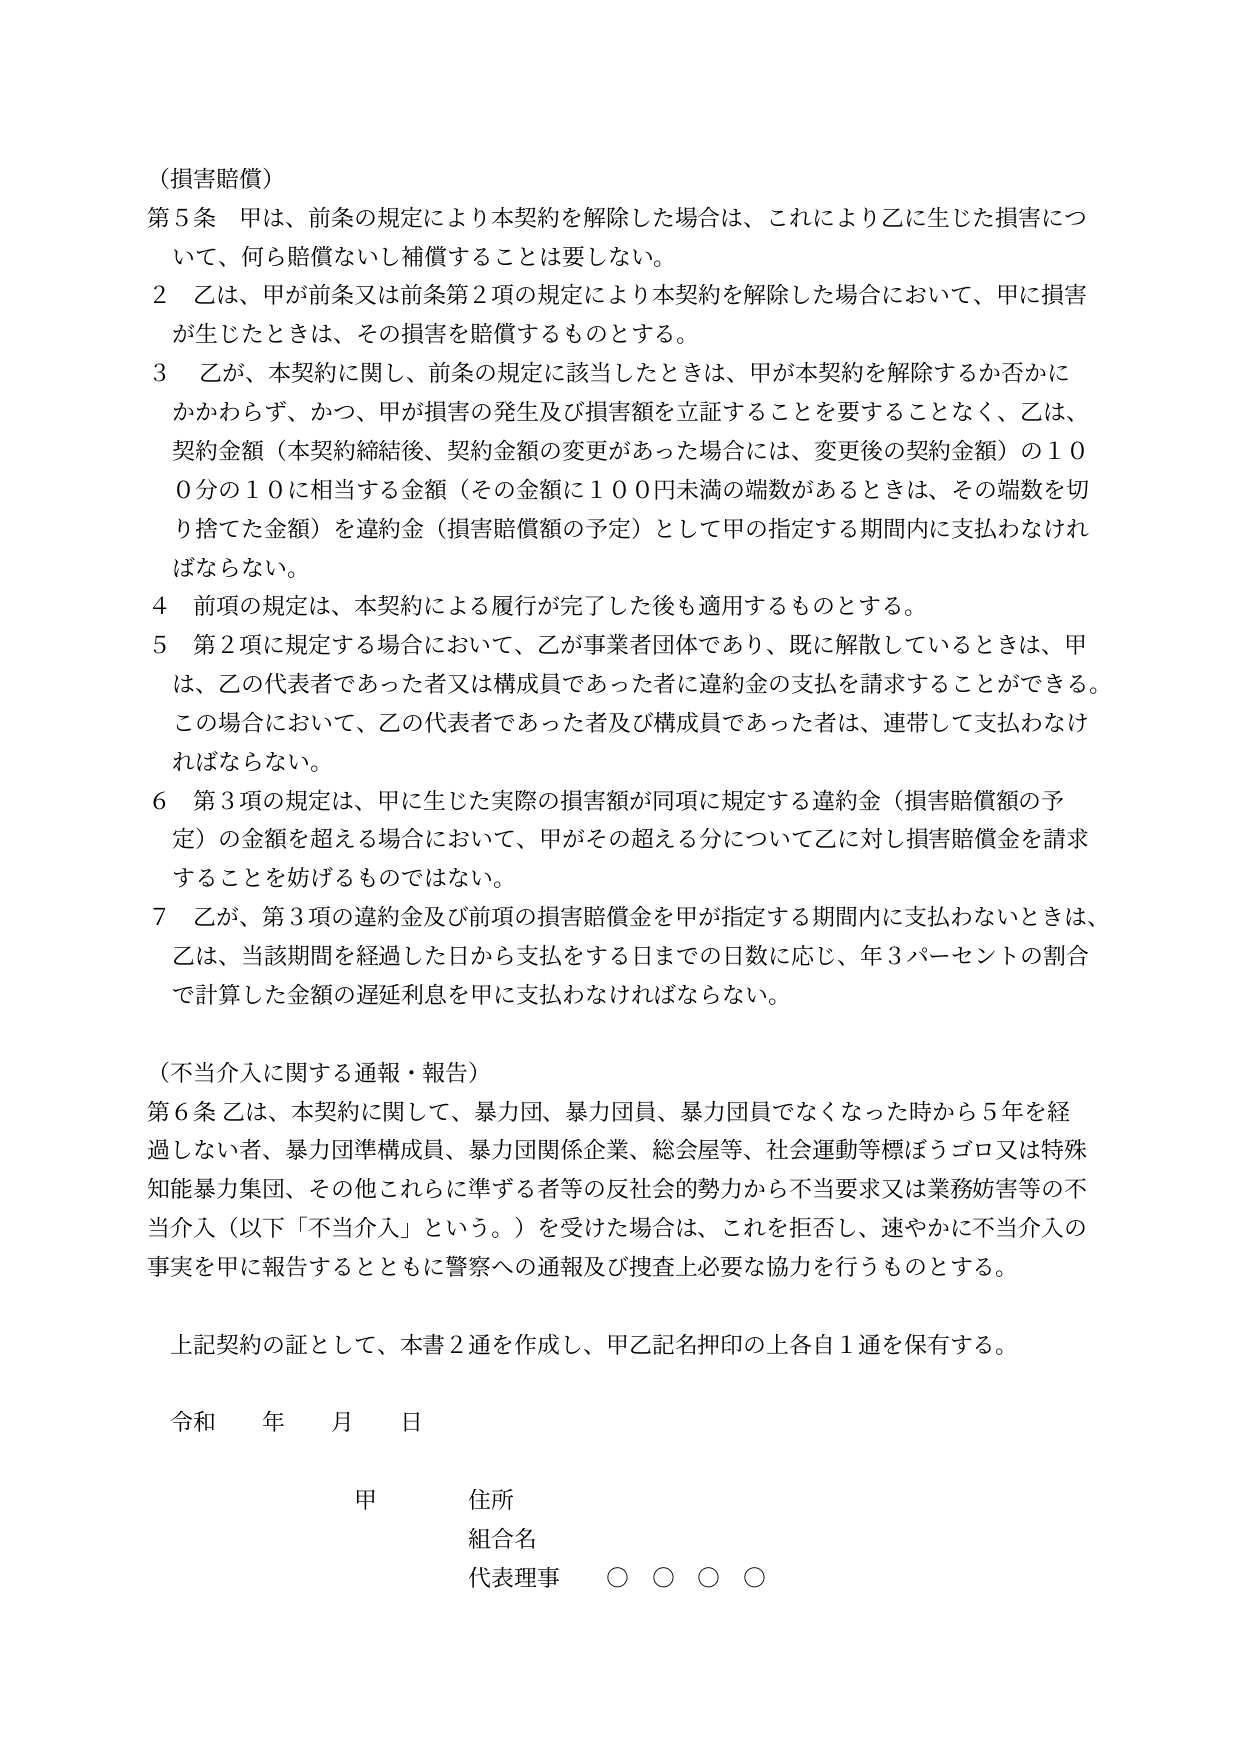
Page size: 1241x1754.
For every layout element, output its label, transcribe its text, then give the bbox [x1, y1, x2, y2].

text ６ 第３項の規定は、甲に生じた実際の損害額が同項に規定する違約金（損害賠償額の予定）の金額を超える場合において、甲がその超える分について乙に対し損害賠償金を請求することを妨げるものではない。 [148, 780, 1092, 896]
text ５ 第２項に規定する場合において、乙が事業者団体であり、既に解散しているときは、甲は、乙の代表者であった者又は構成員であった者に違約金の支払を請求することができる。この場合において、乙の代表者であった者及び構成員であった者は、連帯して支払わなければならない。 [148, 624, 1092, 780]
text ４ 前項の規定は、本契約による履行が完了した後も適用するものとする。 [148, 586, 1092, 624]
text ３ 乙が、本契約に関し、前条の規定に該当したときは、甲が本契約を解除するか否かにかかわらず、かつ、甲が損害の発生及び損害額を立証することを要することなく、乙は、契約金額（本契約締結後、契約金額の変更があった場合には、変更後の契約金額）の１００分の１０に相当する金額（その金額に１００円未満の端数があるときは、その端数を切り捨てた金額）を違約金（損害賠償額の予定）として甲の指定する期間内に支払わなければならない。 [148, 352, 1092, 586]
text 第５条 甲は、前条の規定により本契約を解除した場合は、これにより乙に生じた損害について、何ら賠償ないし補償することは要しない。 [148, 197, 1092, 275]
text 組合名 [148, 1518, 1092, 1557]
text 甲 住所 [148, 1479, 1092, 1518]
text ２ 乙は、甲が前条又は前条第２項の規定により本契約を解除した場合において、甲に損害が生じたときは、その損害を賠償するものとする。 [148, 275, 1092, 352]
text 代表理事 ○ ○ ○ ○ [148, 1557, 1092, 1596]
text ７ 乙が、第３項の違約金及び前項の損害賠償金を甲が指定する期間内に支払わないときは、乙は、当該期間を経過した日から支払をする日までの日数に応じ、年３パーセントの割合で計算した金額の遅延利息を甲に支払わなければならない。 [148, 896, 1092, 1013]
text （損害賠償） [148, 158, 1092, 197]
text 上記契約の証として、本書２通を作成し、甲乙記名押印の上各自１通を保有する。 [148, 1324, 1092, 1363]
text （不当介入に関する通報・報告） [148, 1052, 1092, 1091]
text 第６条 乙は、本契約に関して、暴力団、暴力団員、暴力団員でなくなった時から５年を経過しない者、暴力団準構成員、暴力団関係企業、総会屋等、社会運動等標ぼうゴロ又は特殊知能暴力集団、その他これらに準ずる者等の反社会的勢力から不当要求又は業務妨害等の不当介入（以下「不当介入」という。）を受けた場合は、これを拒否し、速やかに不当介入の事実を甲に報告するとともに警察への通報及び捜査上必要な協力を行うものとする。 [148, 1091, 1092, 1285]
text 令和 年 月 日 [148, 1401, 1092, 1440]
